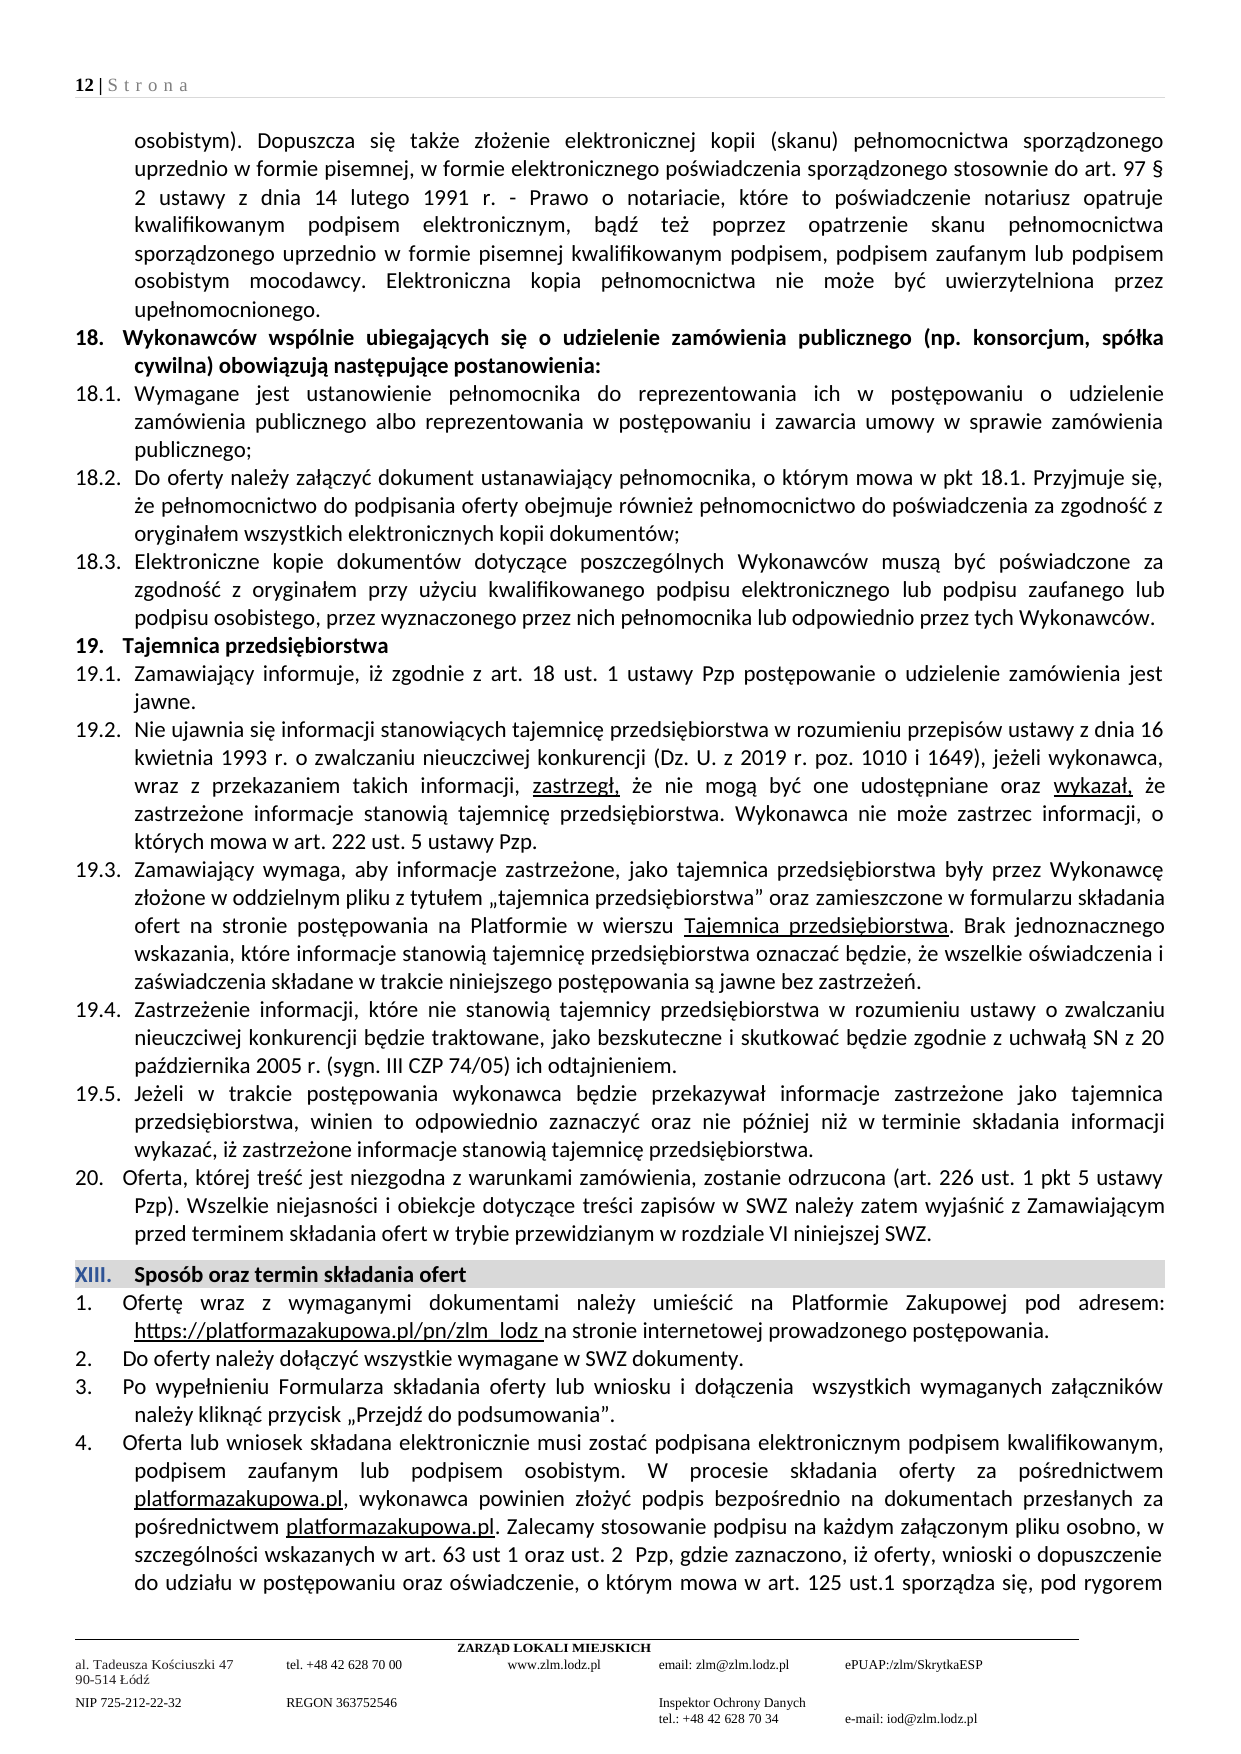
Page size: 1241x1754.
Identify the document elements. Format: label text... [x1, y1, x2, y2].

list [134, 127, 1165, 323]
list Tajemnica przedsiębiorstwa [75, 631, 1165, 659]
list Wykonawców wspólnie ubiegających się o udzielenie zamówienia publicznego (np. konsorcjum, spółka cywilna) obowiązują następujące postanowienia: [75, 323, 1165, 379]
list Do oferty należy załączyć dokument ustanawiający pełnomocnika, o którym mowa w pkt 18.1. Przyjmuje się, że pełnomocnictwo do podpisania oferty obejmuje również pełnomocnictwo do poświadczenia za zgodność z oryginałem wszystkich elektronicznych kopii dokumentów; [75, 463, 1165, 547]
list Zastrzeżenie informacji, które nie stanowią tajemnicy przedsiębiorstwa w rozumieniu ustawy o zwalczaniu nieuczciwej konkurencji będzie traktowane, jako bezskuteczne i skutkować będzie zgodnie z uchwałą SN z 20 października 2005 r. (sygn. III CZP 74/05) ich odtajnieniem. [75, 995, 1165, 1079]
list Zamawiający informuje, iż zgodnie z art. 18 ust. 1 ustawy Pzp postępowanie o udzielenie zamówienia jest jawne. [75, 659, 1165, 715]
list Po wypełnieniu Formularza składania oferty lub wniosku i dołączenia wszystkich wymaganych załączników należy kliknąć przycisk „Przejdź do podsumowania”. [75, 1372, 1165, 1428]
list Jeżeli w trakcie postępowania wykonawca będzie przekazywał informacje zastrzeżone jako tajemnica przedsiębiorstwa, winien to odpowiednio zaznaczyć oraz nie później niż w terminie składania informacji wykazać, iż zastrzeżone informacje stanowią tajemnicę przedsiębiorstwa. [75, 1079, 1165, 1163]
list Wymagane jest ustanowienie pełnomocnika do reprezentowania ich w postępowaniu o udzielenie zamówienia publicznego albo reprezentowania w postępowaniu i zawarcia umowy w sprawie zamówienia publicznego; [75, 379, 1165, 463]
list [75, 1428, 1165, 1596]
list Do oferty należy dołączyć wszystkie wymagane w SWZ dokumenty. [75, 1344, 1165, 1372]
list Ofertę wraz z wymaganymi dokumentami należy umieścić na Platformie Zakupowej pod adresem: https://platformazakupowa.pl/pn/zlm_lodz na stronie internetowej prowadzonego postępowania. [75, 1288, 1165, 1344]
list Oferta, której treść jest niezgodna z warunkami zamówienia, zostanie odrzucona (art. 226 ust. 1 pkt 5 ustawy Pzp). Wszelkie niejasności i obiekcje dotyczące treści zapisów w SWZ należy zatem wyjaśnić z Zamawiającym przed terminem składania ofert w trybie przewidzianym w rozdziale VI niniejszej SWZ. [75, 1163, 1165, 1247]
subtitle Sposób oraz termin składania ofert [75, 1260, 1165, 1288]
list Elektroniczne kopie dokumentów dotyczące poszczególnych Wykonawców muszą być poświadczone za zgodność z oryginałem przy użyciu kwalifikowanego podpisu elektronicznego lub podpisu zaufanego lub podpisu osobistego, przez wyznaczonego przez nich pełnomocnika lub odpowiednio przez tych Wykonawców. [75, 547, 1165, 631]
list Zamawiający wymaga, aby informacje zastrzeżone, jako tajemnica przedsiębiorstwa były przez Wykonawcę złożone w oddzielnym pliku z tytułem „tajemnica przedsiębiorstwa” oraz zamieszczone w formularzu składania ofert na stronie postępowania na Platformie w wierszu Tajemnica przedsiębiorstwa. Brak jednoznacznego wskazania, które informacje stanowią tajemnicę przedsiębiorstwa oznaczać będzie, że wszelkie oświadczenia i zaświadczenia składane w trakcie niniejszego postępowania są jawne bez zastrzeżeń. [75, 855, 1165, 995]
list Nie ujawnia się informacji stanowiących tajemnicę przedsiębiorstwa w rozumieniu przepisów ustawy z dnia 16 kwietnia 1993 r. o zwalczaniu nieuczciwej konkurencji (Dz. U. z 2019 r. poz. 1010 i 1649), jeżeli wykonawca, wraz z przekazaniem takich informacji, zastrzegł, że nie mogą być one udostępniane oraz wykazał, że zastrzeżone informacje stanowią tajemnicę przedsiębiorstwa. Wykonawca nie może zastrzec informacji, o których mowa w art. 222 ust. 5 ustawy Pzp. [75, 715, 1165, 855]
